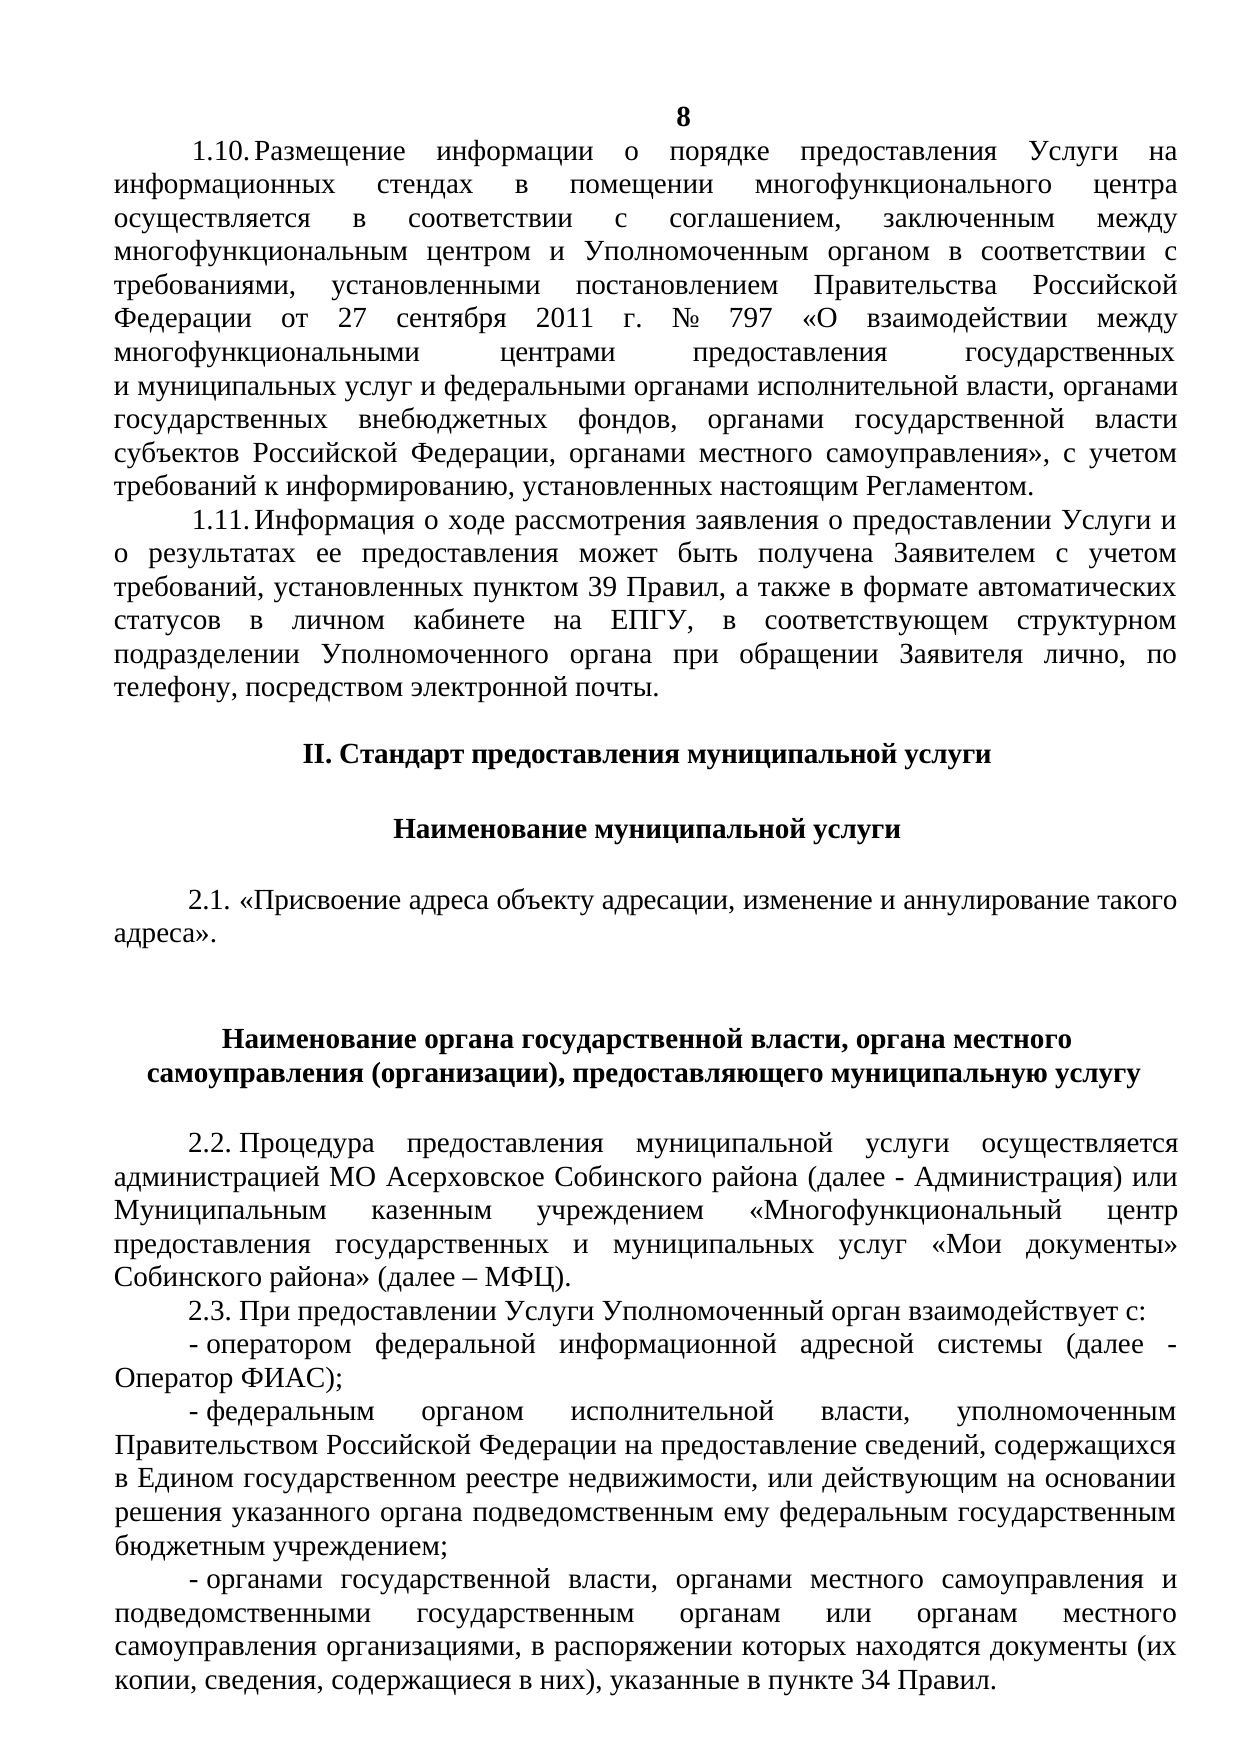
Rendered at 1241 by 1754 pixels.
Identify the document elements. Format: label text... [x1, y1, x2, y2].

list Информация о ходе рассмотрения заявления о предоставлении Услуги и о результатах ее предоставления может быть получена Заявителем с учетом требований, установленных пунктом 39 Правил, а также в формате автоматических статусов в личном кабинете на ЕПГУ, в соответствующем структурном подразделении Уполномоченного органа при обращении Заявителя лично, по телефону, посредством электронной почты. [114, 502, 1178, 703]
list Размещение информации о порядке предоставления Услуги на информационных стендах в помещении многофункционального центра осуществляется в соответствии с соглашением, заключенным между многофункциональным центром и Уполномоченным органом в соответствии с требованиями, установленными постановлением Правительства Российской Федерации от 27 сентября 2011 г. № 797 «О взаимодействии между многофункциональными центрами предоставления государственных и муниципальных услуг и федеральными органами исполнительной власти, органами государственных внебюджетных фондов, органами государственной власти субъектов Российской Федерации, органами местного самоуправления», с учетом требований к информированию, установленных настоящим Регламентом. [114, 133, 1178, 502]
text 2.1. «Присвоение адреса объекту адресации, изменение и аннулирование такого адреса». [114, 882, 1178, 949]
text II. Стандарт предоставления муниципальной услуги [299, 737, 995, 770]
list органами государственной власти, органами местного самоуправления и подведомственными государственным органам или органам местного самоуправления организациями, в распоряжении которых находятся документы (их копии, сведения, содержащиеся в них), указанные в пункте 34 Правил. [114, 1561, 1178, 1695]
text 8 [116, 99, 1177, 133]
text Наименование органа государственной власти, органа местного самоуправления (организации), предоставляющего муниципальную услугу [147, 1021, 1179, 1088]
list оператором федеральной информационной адресной системы (далее -Оператор ФИАС); [114, 1326, 1178, 1393]
text Наименование муниципальной услуги [115, 811, 1179, 844]
list федеральным органом исполнительной власти, уполномоченным Правительством Российской Федерации на предоставление сведений, содержащихся в Едином государственном реестре недвижимости, или действующим на основании решения указанного органа подведомственным ему федеральным государственным бюджетным учреждением; [114, 1393, 1177, 1561]
list При предоставлении Услуги Уполномоченный орган взаимодействует с: [188, 1293, 1179, 1326]
list Процедура предоставления муниципальной услуги осуществляется администрацией МО Асерховское Собинского района (далее - Администрация) или Муниципальным казенным учреждением «Многофункциональный центр предоставления государственных и муниципальных услуг «Мои документы» Собинского района» (далее – МФЦ). [114, 1125, 1179, 1293]
